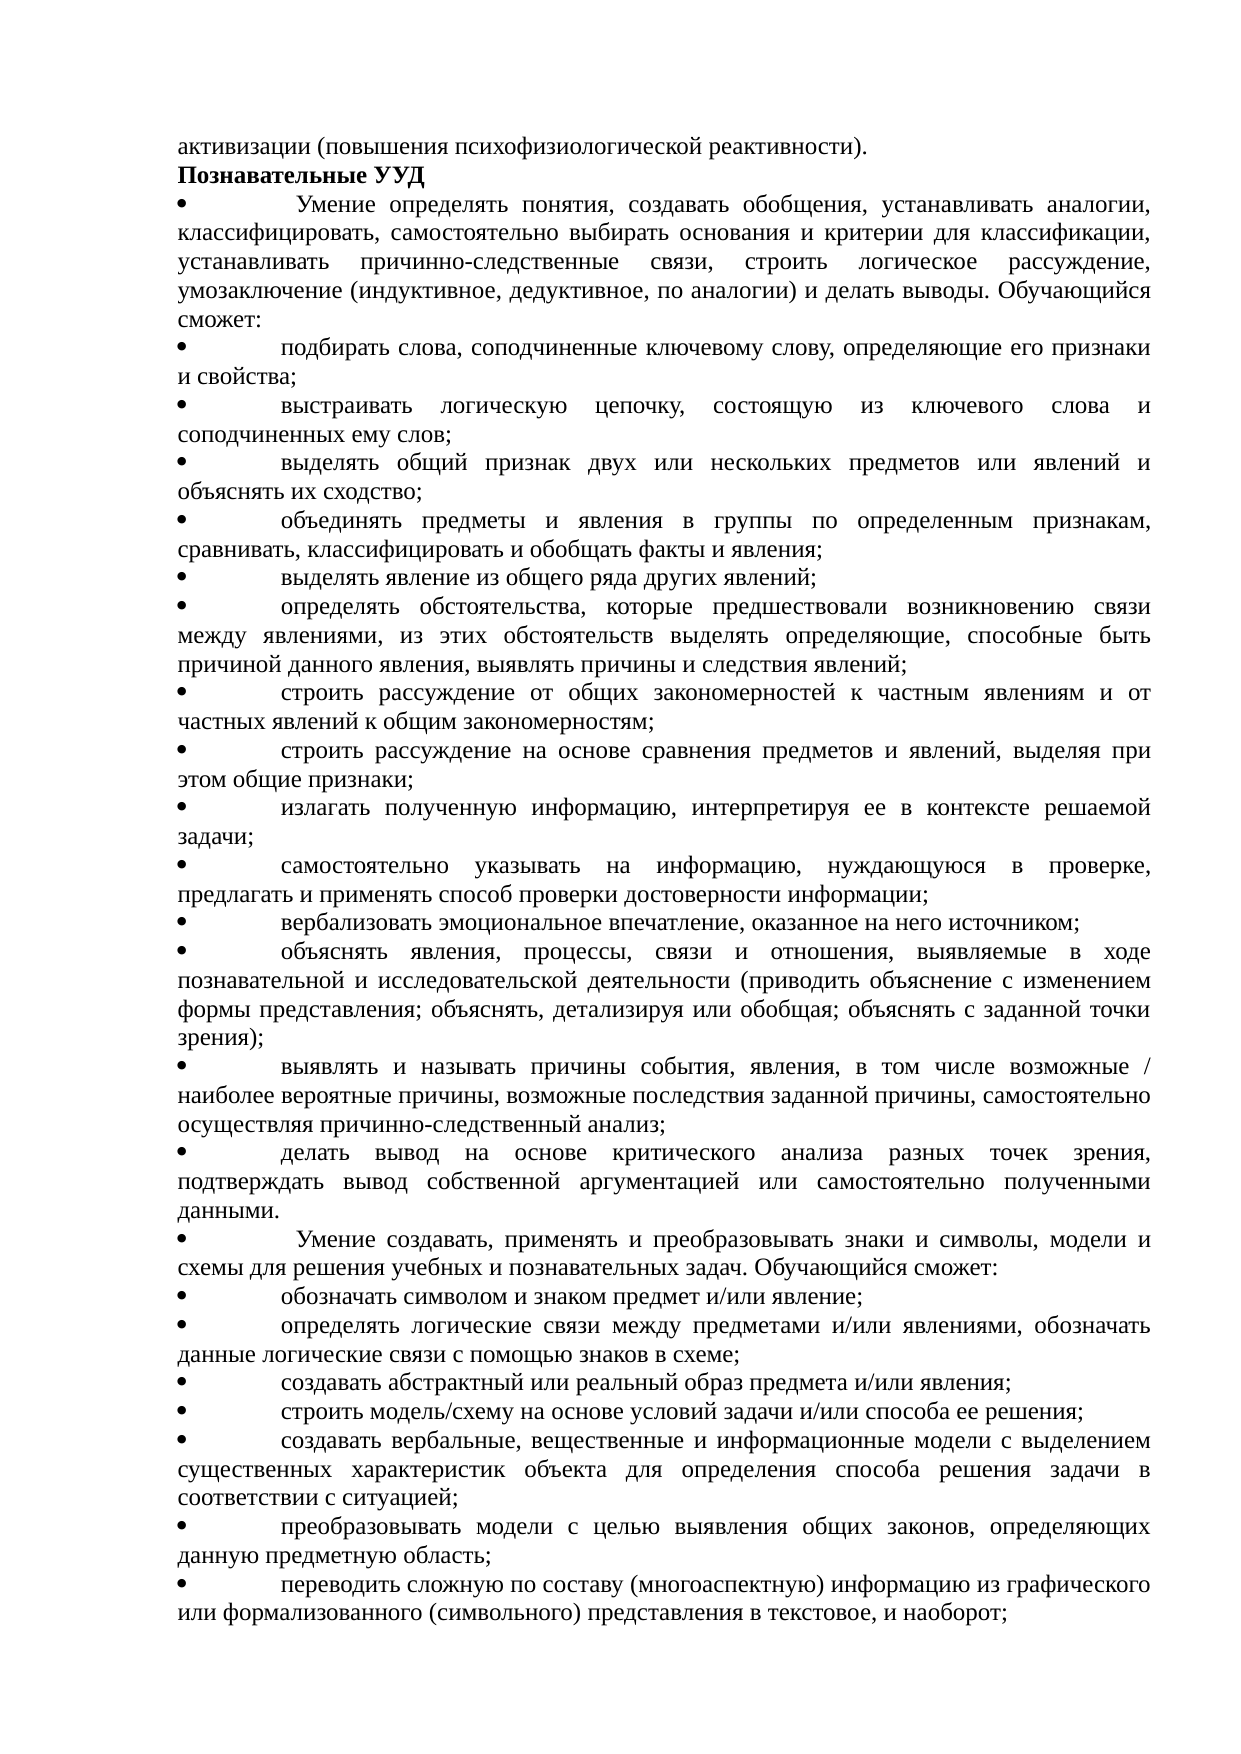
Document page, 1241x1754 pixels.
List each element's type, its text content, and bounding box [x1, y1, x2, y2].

list выделять явление из общего ряда других явлений; [177, 562, 1152, 591]
list создавать абстрактный или реальный образ предмета и/или явления; [177, 1367, 1152, 1396]
list выделять общий признак двух или нескольких предметов или явлений и объяснять их сходство; [177, 447, 1152, 505]
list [177, 131, 1152, 160]
list обозначать символом и знаком предмет и/или явление; [177, 1281, 1152, 1310]
list строить модель/схему на основе условий задачи и/или способа ее решения; [177, 1396, 1152, 1425]
list преобразовывать модели с целью выявления общих законов, определяющих данную предметную область; [177, 1511, 1152, 1569]
list определять логические связи между предметами и/или явлениями, обозначать данные логические связи с помощью знаков в схеме; [177, 1310, 1152, 1367]
list делать вывод на основе критического анализа разных точек зрения, подтверждать вывод собственной аргументацией или самостоятельно полученными данными. [177, 1137, 1152, 1224]
list создавать вербальные, вещественные и информационные модели с выделением существенных характеристик объекта для определения способа решения задачи в соответствии с ситуацией; [177, 1425, 1152, 1511]
list Умение определять понятия, создавать обобщения, устанавливать аналогии, классифицировать, самостоятельно выбирать основания и критерии для классификации, устанавливать причинно-следственные связи, строить логическое рассуждение, умозаключение (индуктивное, дедуктивное, по аналогии) и делать выводы. Обучающийся сможет: [177, 189, 1152, 332]
list объяснять явления, процессы, связи и отношения, выявляемые в ходе познавательной и исследовательской деятельности (приводить объяснение с изменением формы представления; объяснять, детализируя или обобщая; объяснять с заданной точки зрения); [177, 936, 1152, 1051]
list Умение создавать, применять и преобразовывать знаки и символы, модели и схемы для решения учебных и познавательных задач. Обучающийся сможет: [177, 1224, 1152, 1281]
list выстраивать логическую цепочку, состоящую из ключевого слова и соподчиненных ему слов; [177, 390, 1152, 447]
list выявлять и называть причины события, явления, в том числе возможные / наиболее вероятные причины, возможные последствия заданной причины, самостоятельно осуществляя причинно-следственный анализ; [177, 1051, 1152, 1137]
list излагать полученную информацию, интерпретируя ее в контексте решаемой задачи; [177, 792, 1152, 850]
list вербализовать эмоциональное впечатление, оказанное на него источником; [177, 907, 1152, 936]
text Познавательные УУД [177, 160, 1152, 189]
list определять обстоятельства, которые предшествовали возникновению связи между явлениями, из этих обстоятельств выделять определяющие, способные быть причиной данного явления, выявлять причины и следствия явлений; [177, 591, 1152, 677]
list подбирать слова, соподчиненные ключевому слову, определяющие его признаки и свойства; [177, 332, 1152, 390]
list переводить сложную по составу (многоаспектную) информацию из графического или формализованного (символьного) представления в текстовое, и наоборот; [177, 1569, 1152, 1626]
list строить рассуждение от общих закономерностей к частным явлениям и от частных явлений к общим закономерностям; [177, 677, 1152, 735]
list объединять предметы и явления в группы по определенным признакам, сравнивать, классифицировать и обобщать факты и явления; [177, 505, 1152, 562]
list строить рассуждение на основе сравнения предметов и явлений, выделяя при этом общие признаки; [177, 735, 1152, 792]
list самостоятельно указывать на информацию, нуждающуюся в проверке, предлагать и применять способ проверки достоверности информации; [177, 850, 1152, 907]
